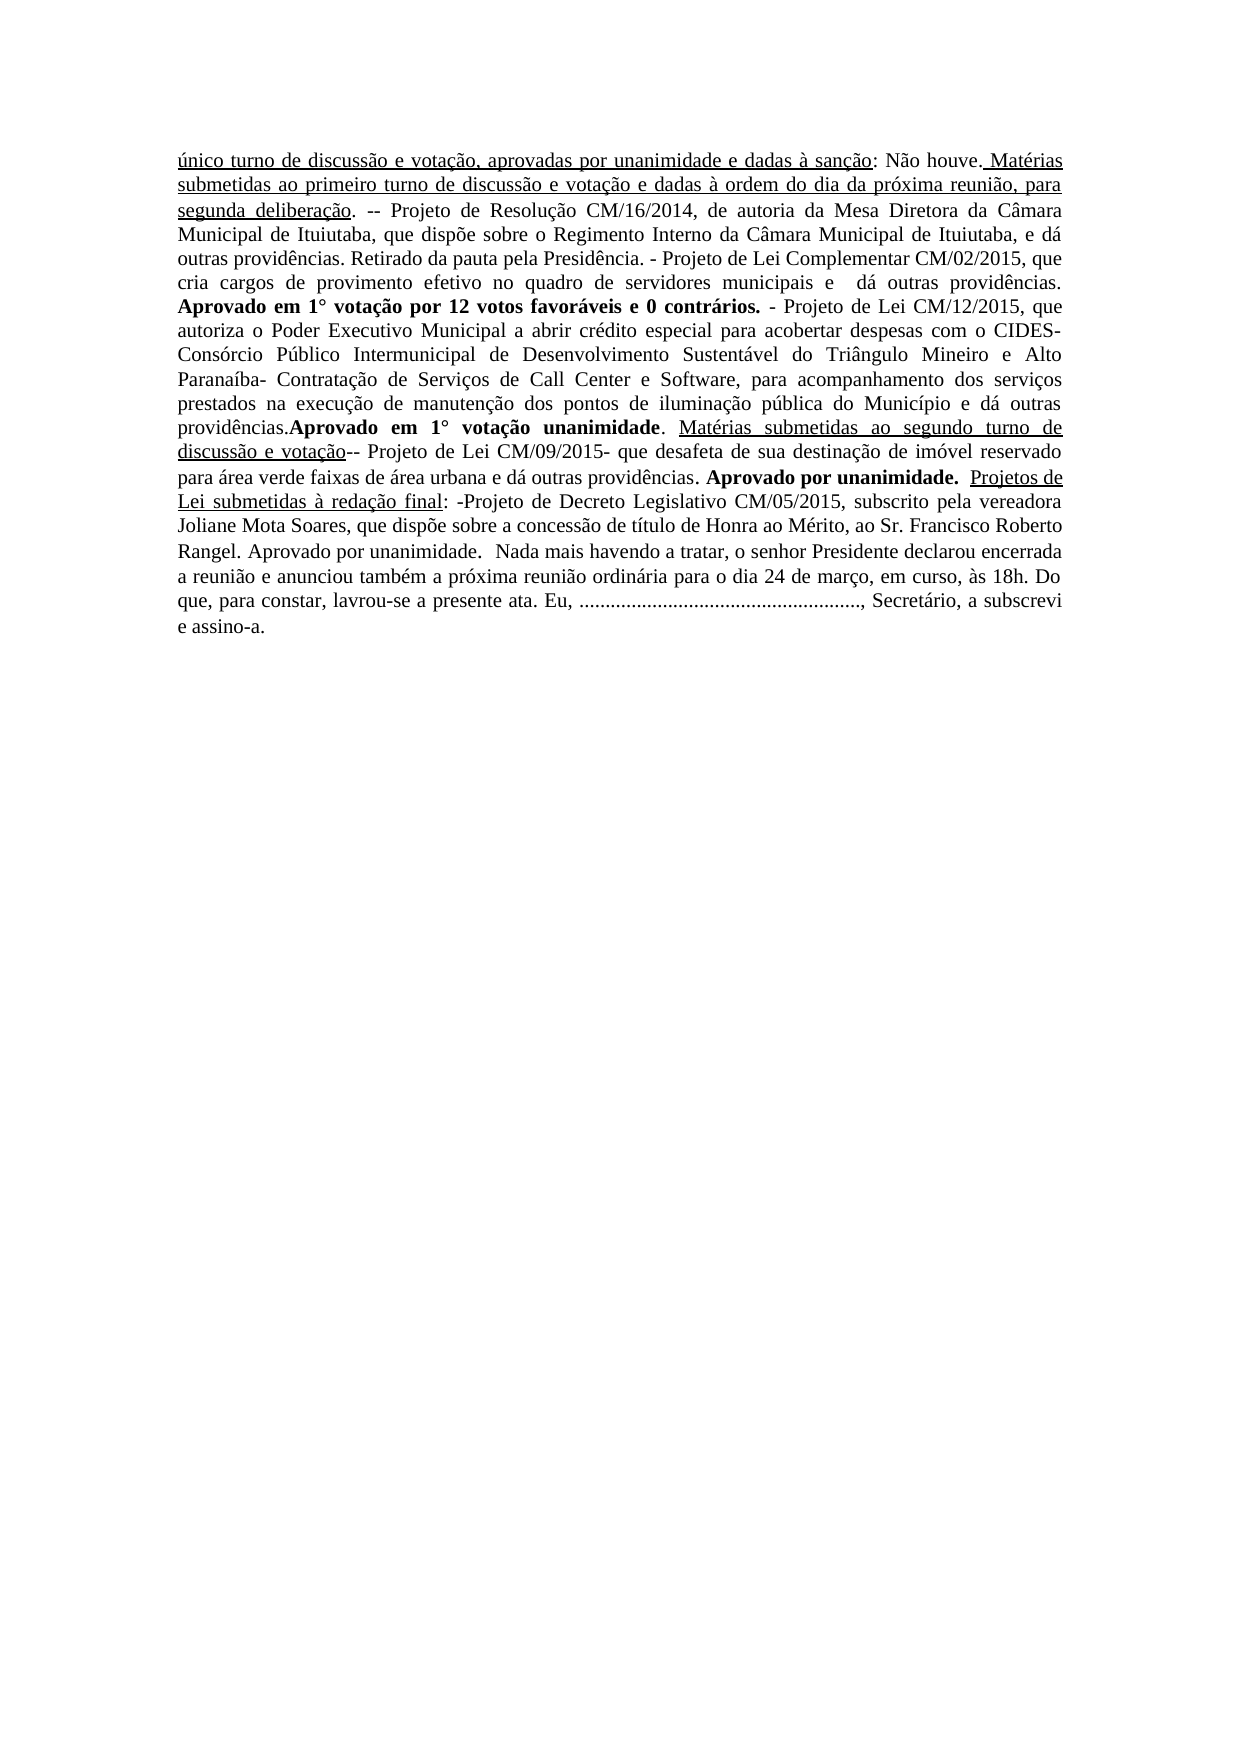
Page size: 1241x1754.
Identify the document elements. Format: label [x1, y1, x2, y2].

text [177, 148, 1063, 638]
